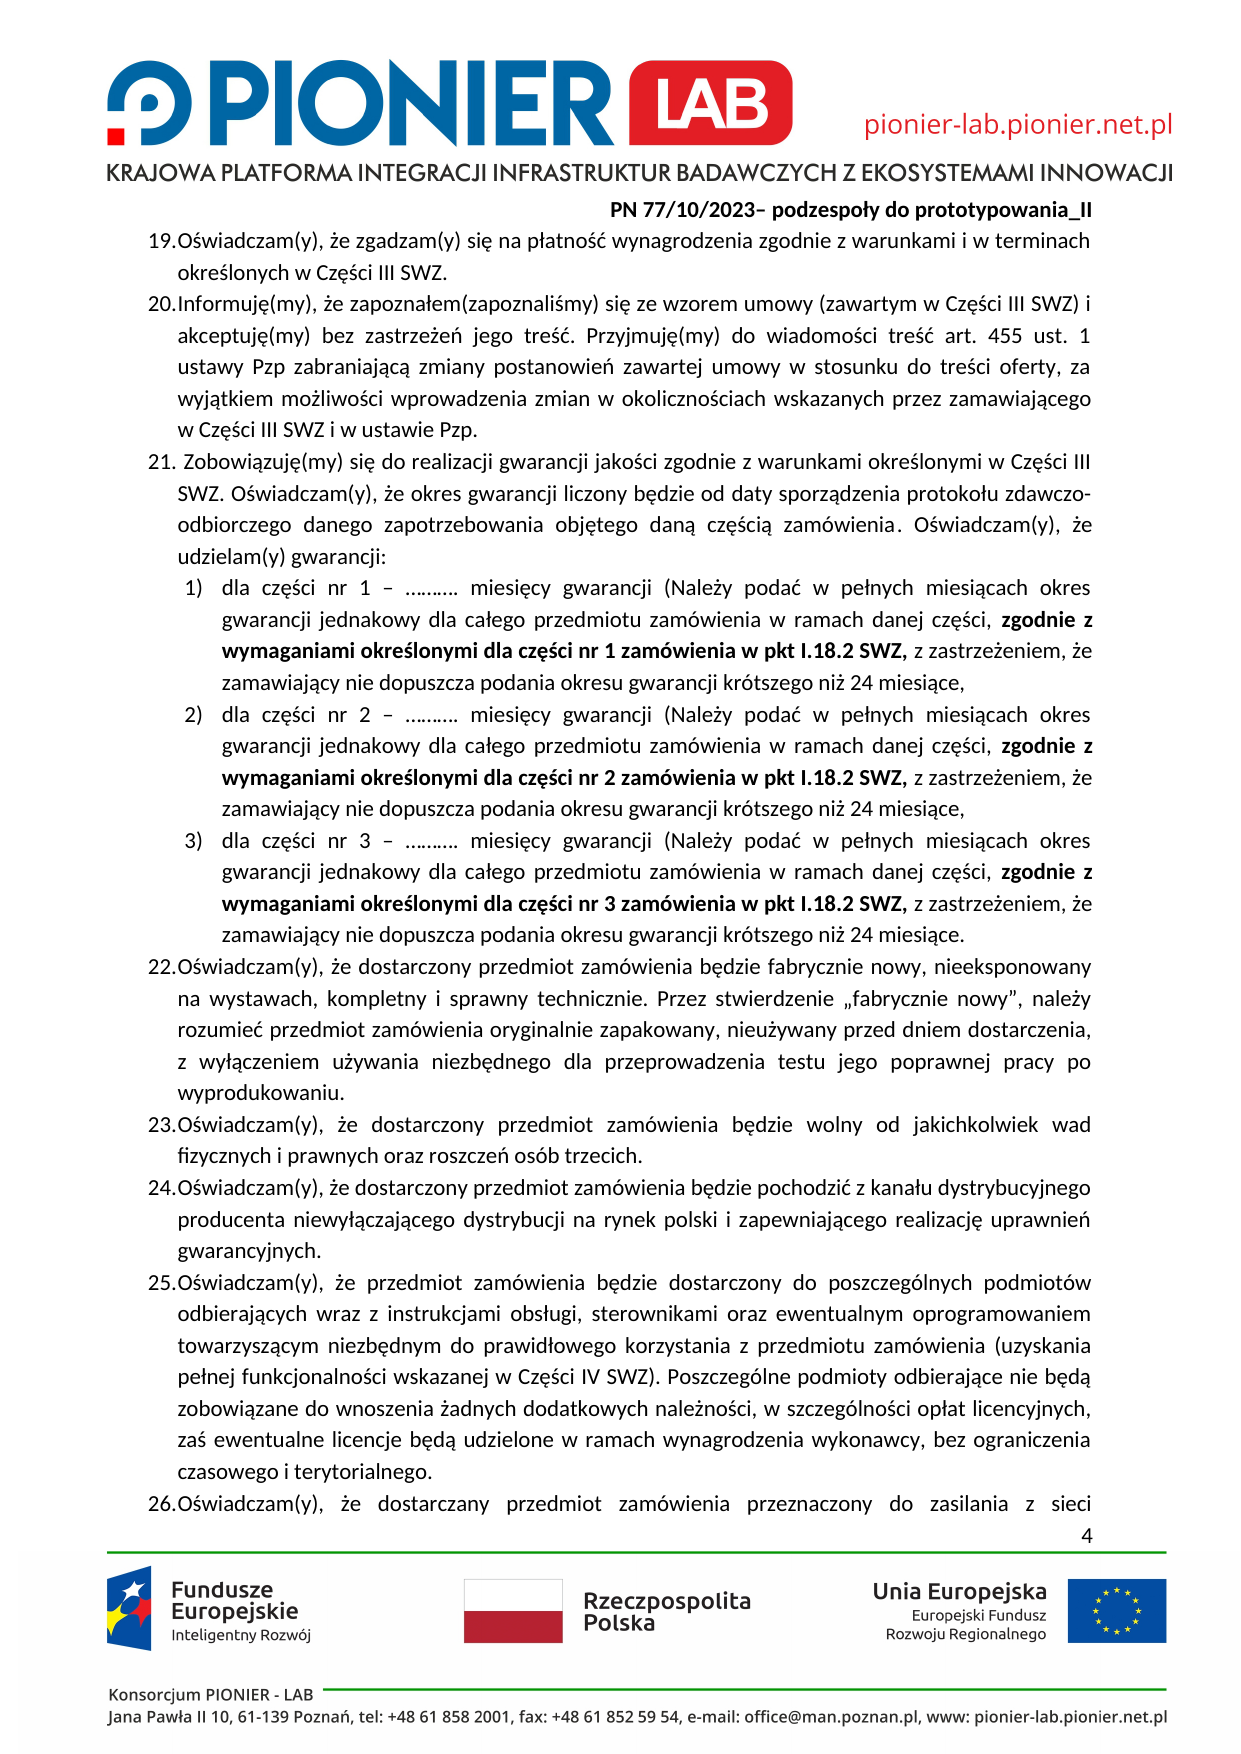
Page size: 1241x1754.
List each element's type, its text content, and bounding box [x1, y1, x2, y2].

list Oświadczam(y), że dostarczony przedmiot zamówienia będzie pochodzić z kanału dystrybucyjnego producenta niewyłączającego dystrybucji na rynek polski i zapewniającego realizację uprawnień gwarancyjnych. [148, 1173, 1093, 1264]
list Oświadczam(y), że dostarczony przedmiot zamówienia będzie fabrycznie nowy, nieeksponowany na wystawach, kompletny i sprawny technicznie. Przez stwierdzenie „fabrycznie nowy”, należy rozumieć przedmiot zamówienia oryginalnie zapakowany, nieużywany przed dniem dostarczenia, z wyłączeniem używania niezbędnego dla przeprowadzenia testu jego poprawnej pracy po wyprodukowaniu. [148, 952, 1093, 1106]
list Zobowiązuję(my) się do realizacji gwarancji jakości zgodnie z warunkami określonymi w Części III SWZ. Oświadczam(y), że okres gwarancji liczony będzie od daty sporządzenia protokołu zdawczo-odbiorczego danego zapotrzebowania objętego daną częścią zamówienia. Oświadczam(y), że udzielam(y) gwarancji: [148, 447, 1093, 570]
list Oświadczam(y), że zgadzam(y) się na płatność wynagrodzenia zgodnie z warunkami i w terminach określonych w Części III SWZ. [148, 226, 1093, 286]
picture [18, 0, 1241, 186]
list Oświadczam(y), że dostarczony przedmiot zamówienia będzie wolny od jakichkolwiek wad fizycznych i prawnych oraz roszczeń osób trzecich. [148, 1110, 1093, 1169]
list dla części nr 1 – ………. miesięcy gwarancji (Należy podać w pełnych miesiącach okres gwarancji jednakowy dla całego przedmiotu zamówienia w ramach danej części, zgodnie z wymaganiami określonymi dla części nr 1 zamówienia w pkt I.18.2 SWZ, z zastrzeżeniem, że zamawiający nie dopuszcza podania okresu gwarancji krótszego niż 24 miesiące, [184, 573, 1093, 696]
list dla części nr 3 – ………. miesięcy gwarancji (Należy podać w pełnych miesiącach okres gwarancji jednakowy dla całego przedmiotu zamówienia w ramach danej części, zgodnie z wymaganiami określonymi dla części nr 3 zamówienia w pkt I.18.2 SWZ, z zastrzeżeniem, że zamawiający nie dopuszcza podania okresu gwarancji krótszego niż 24 miesiące. [184, 826, 1093, 949]
list Oświadczam(y), że przedmiot zamówienia będzie dostarczony do poszczególnych podmiotów odbierających wraz z instrukcjami obsługi, sterownikami oraz ewentualnym oprogramowaniem towarzyszącym niezbędnym do prawidłowego korzystania z przedmiotu zamówienia (uzyskania pełnej funkcjonalności wskazanej w Części IV SWZ). Poszczególne podmioty odbierające nie będą zobowiązane do wnoszenia żadnych dodatkowych należności, w szczególności opłat licencyjnych, zaś ewentualne licencje będą udzielone w ramach wynagrodzenia wykonawcy, bez ograniczenia czasowego i terytorialnego. [148, 1268, 1093, 1485]
list dla części nr 2 – ………. miesięcy gwarancji (Należy podać w pełnych miesiącach okres gwarancji jednakowy dla całego przedmiotu zamówienia w ramach danej części, zgodnie z wymaganiami określonymi dla części nr 2 zamówienia w pkt I.18.2 SWZ, z zastrzeżeniem, że zamawiający nie dopuszcza podania okresu gwarancji krótszego niż 24 miesiące, [184, 700, 1093, 822]
picture [18, 1551, 1241, 1754]
list Informuję(my), że zapoznałem(zapoznaliśmy) się ze wzorem umowy (zawartym w Części III SWZ) i akceptuję(my) bez zastrzeżeń jego treść. Przyjmuję(my) do wiadomości treść art. 455 ust. 1 ustawy Pzp zabraniającą zmiany postanowień zawartej umowy w stosunku do treści oferty, za wyjątkiem możliwości wprowadzenia zmian w okolicznościach wskazanych przez zamawiającego w Części III SWZ i w ustawie Pzp. [148, 289, 1093, 444]
